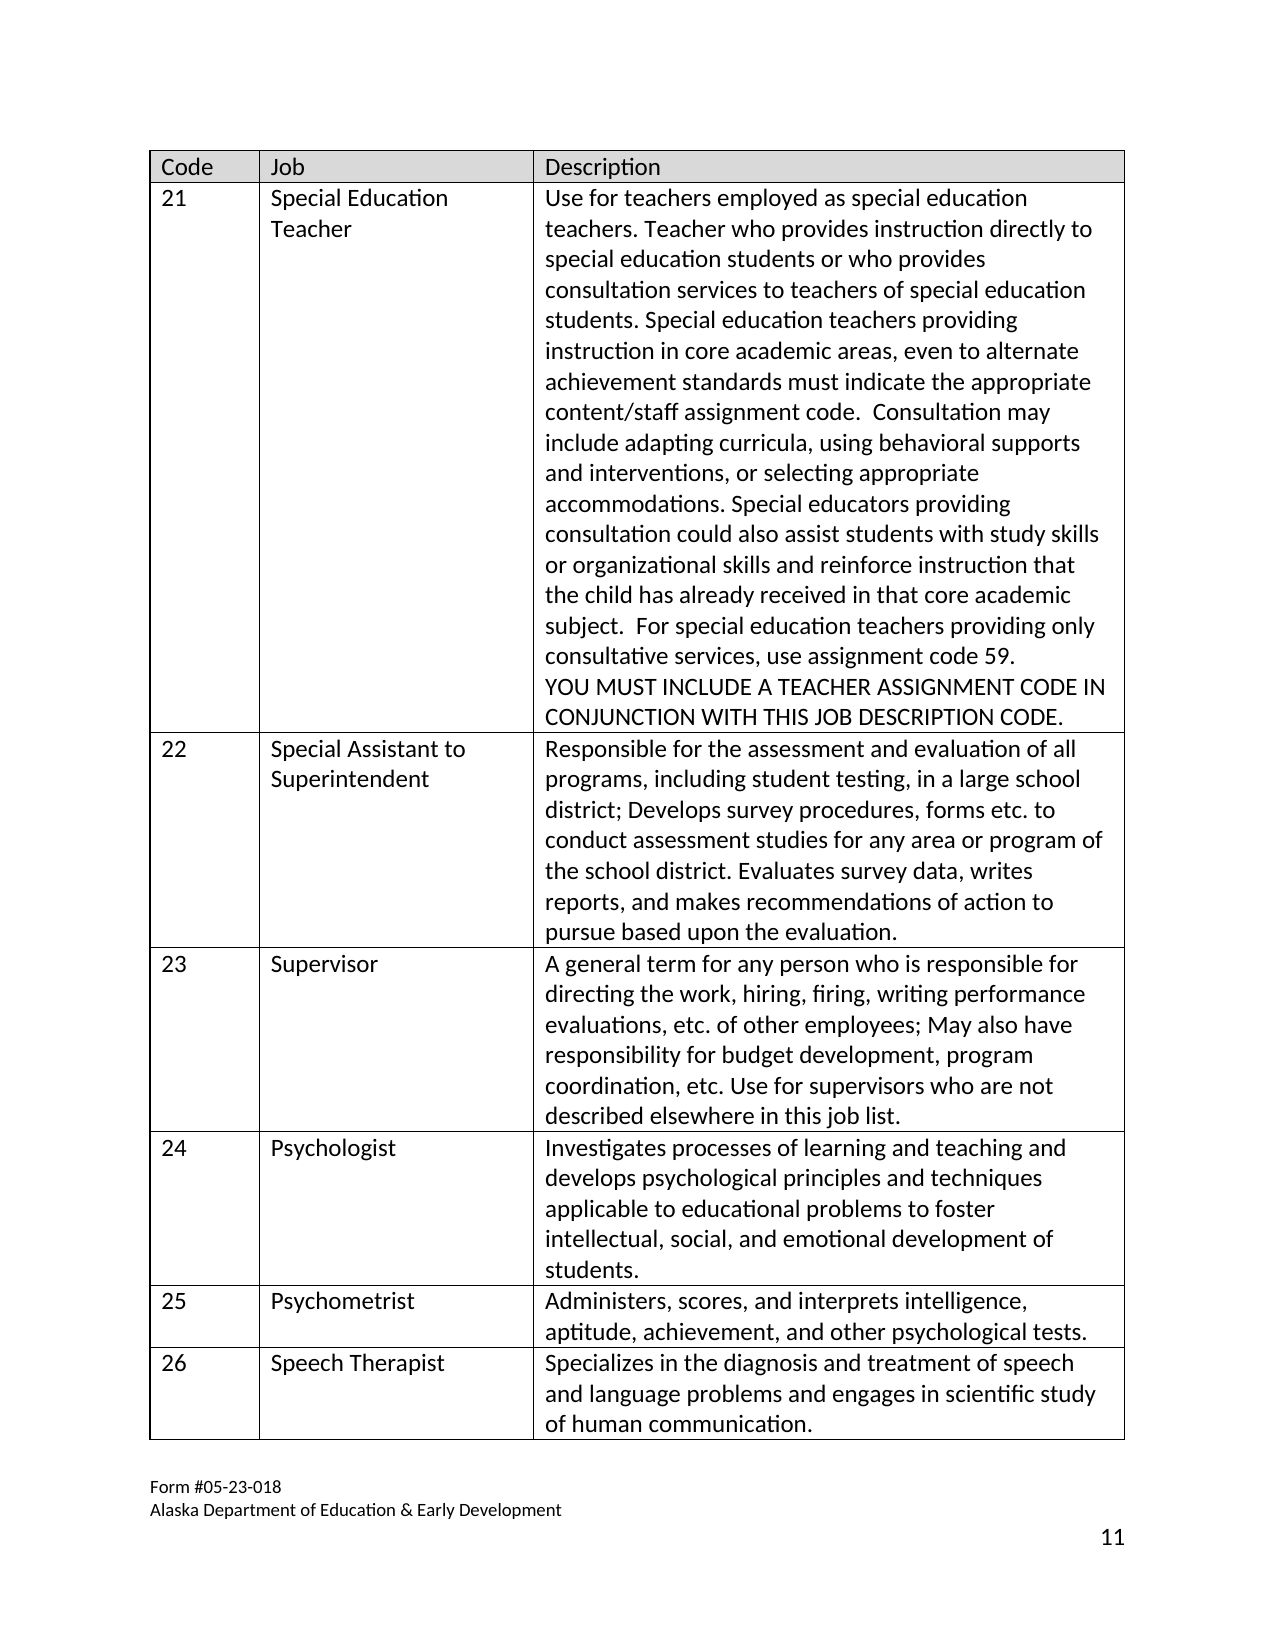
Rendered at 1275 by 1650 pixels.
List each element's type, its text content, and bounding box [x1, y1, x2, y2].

table_cell 22 [151, 733, 259, 947]
table_cell Psychologist [260, 1132, 533, 1284]
table_cell Administers, scores, and interprets intelligence, aptitude, achievement, and other psychological tests. [534, 1286, 1124, 1347]
table_cell Supervisor [260, 948, 533, 1131]
table_cell Psychometrist [260, 1286, 533, 1347]
table_cell Responsible for the assessment and evaluation of all programs, including student testing, in a large school district; Develops survey procedures, forms etc. to conduct assessment studies for any area or program of the school district. Evaluates survey data, writes reports, and makes recommendations of action to pursue based upon the evaluation. [534, 733, 1124, 947]
table_cell A general term for any person who is responsible for directing the work, hiring, firing, writing performance evaluations, etc. of other employees; May also have responsibility for budget development, program coordination, etc. Use for supervisors who are not described elsewhere in this job list. [534, 948, 1124, 1131]
table_cell 26 [151, 1348, 259, 1439]
table_cell 24 [151, 1132, 259, 1284]
table_cell Investigates processes of learning and teaching and develops psychological principles and techniques applicable to educational problems to foster intellectual, social, and emotional development of students. [534, 1132, 1124, 1284]
table_header Description [534, 151, 1124, 182]
table_header Code [151, 151, 259, 182]
table_cell Use for teachers employed as special education teachers. Teacher who provides instruction directly to special education students or who provides consultation services to teachers of special education students. Special education teachers providing instruction in core academic areas, even to alternate achievement standards must indicate the appropriate content/staff assignment code. Consultation may include adapting curricula, using behavioral supports and interventions, or selecting appropriate accommodations. Special educators providing consultation could also assist students with study skills or organizational skills and reinforce instruction that the child has already received in that core academic subject. For special education teachers providing only consultative services, use assignment code 59. YOU MUST INCLUDE A TEACHER ASSIGNMENT CODE IN CONJUNCTION WITH THIS JOB DESCRIPTION CODE. [534, 183, 1124, 732]
table_cell Special Assistant to Superintendent [260, 733, 533, 947]
table_cell Special Education Teacher [260, 183, 533, 732]
table_cell 21 [151, 183, 259, 732]
table_header Job [260, 151, 533, 182]
table_cell 25 [151, 1286, 259, 1347]
table_cell 23 [151, 948, 259, 1131]
table_cell Speech Therapist [260, 1348, 533, 1439]
table_cell Specializes in the diagnosis and treatment of speech and language problems and engages in scientific study of human communication. [534, 1348, 1124, 1439]
